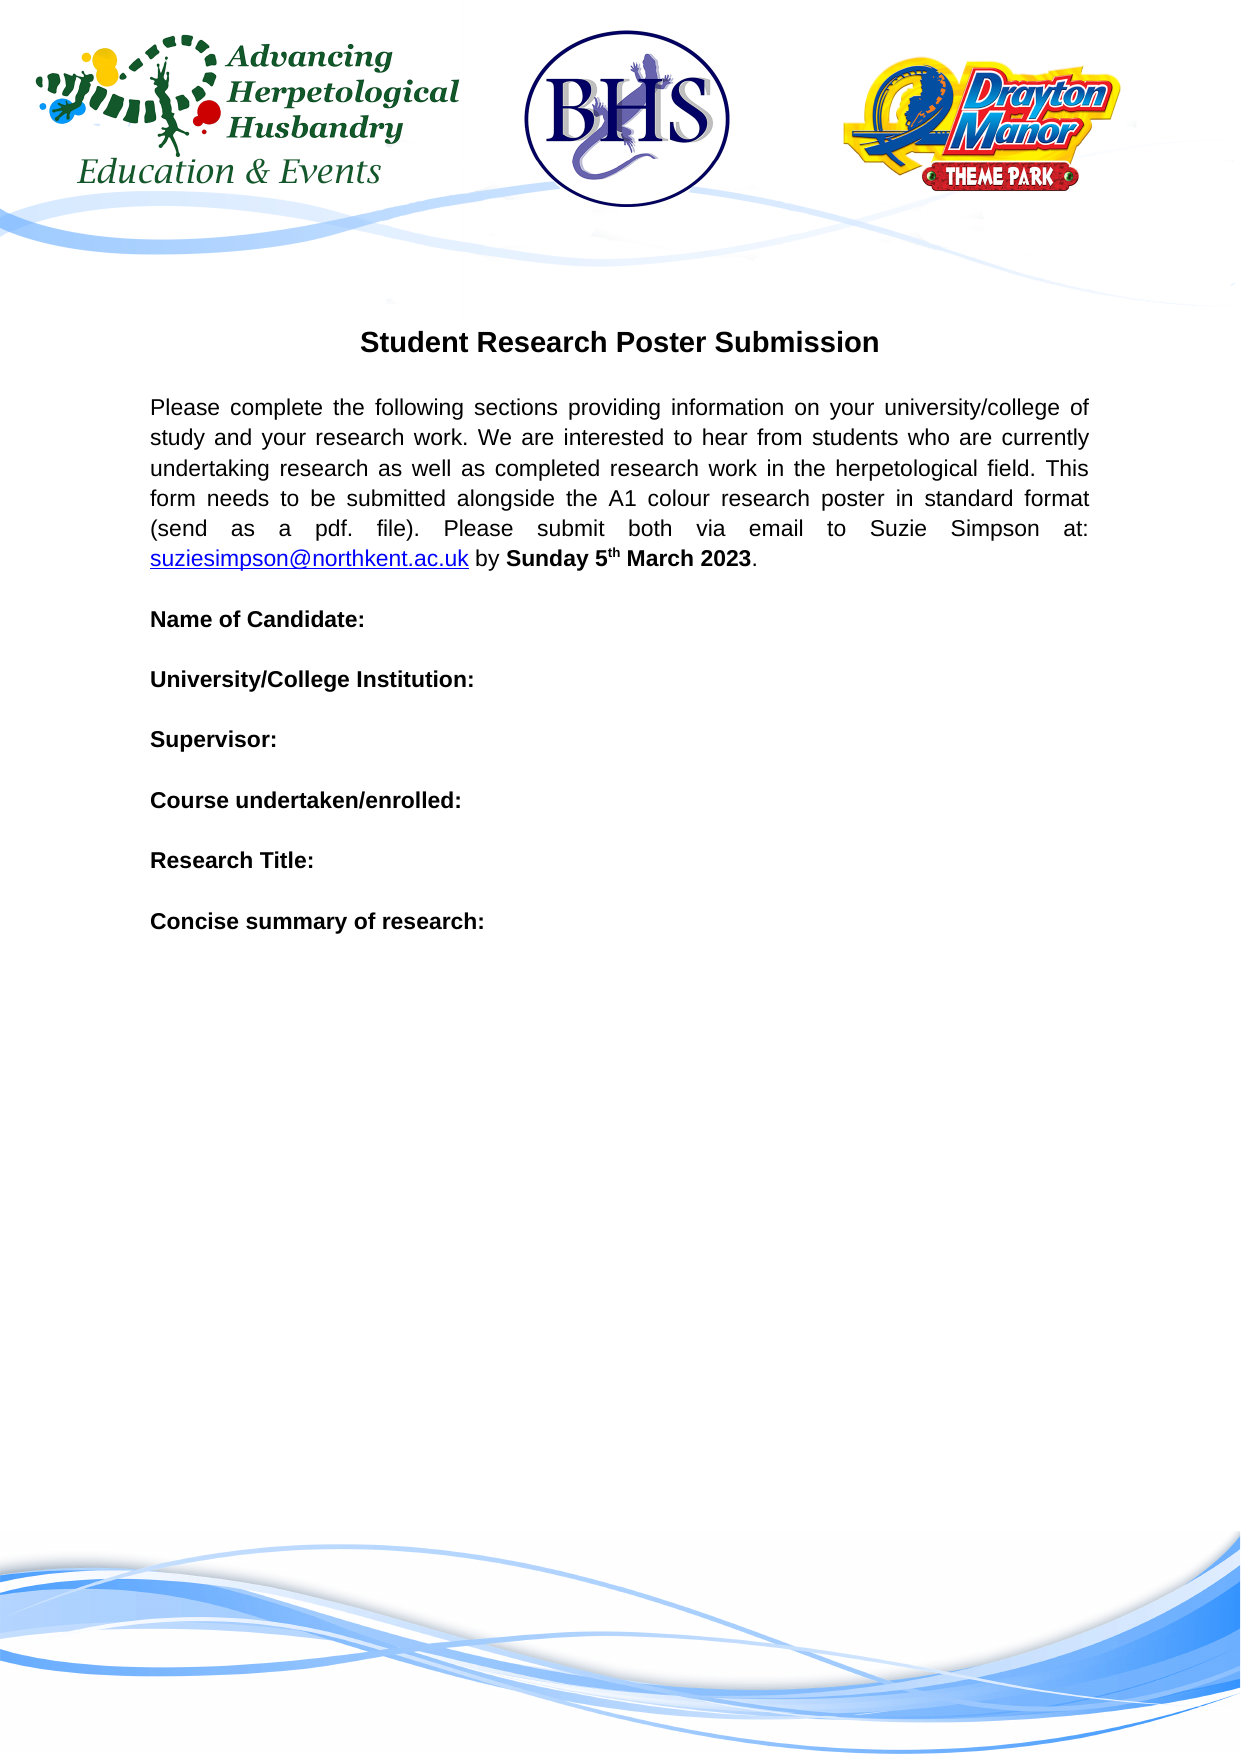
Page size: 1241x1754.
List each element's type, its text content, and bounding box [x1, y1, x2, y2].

text Supervisor: [150, 726, 1090, 753]
text Student Research Poster Submission [150, 325, 1090, 359]
text University/College Institution: [150, 666, 1090, 692]
text Name of Candidate: [150, 606, 1090, 632]
text Please complete the following sections providing information on your university/college of study and your research work. We are interested to hear from students who are currently undertaking research as well as completed research work in the herpetological field. This form needs to be submitted alongside the A1 colour research poster in standard format (send as a pdf. file). Please submit both via email to Suzie Simpson at: suziesimpson@northkent.ac.uk by Sunday 5th March 2023. [150, 394, 1090, 571]
text Concise summary of research: [150, 908, 1090, 934]
text Course undertaken/enrolled: [150, 787, 1090, 813]
text Research Title: [150, 847, 1090, 873]
picture [0, 1531, 1241, 1754]
picture [0, 0, 1235, 322]
